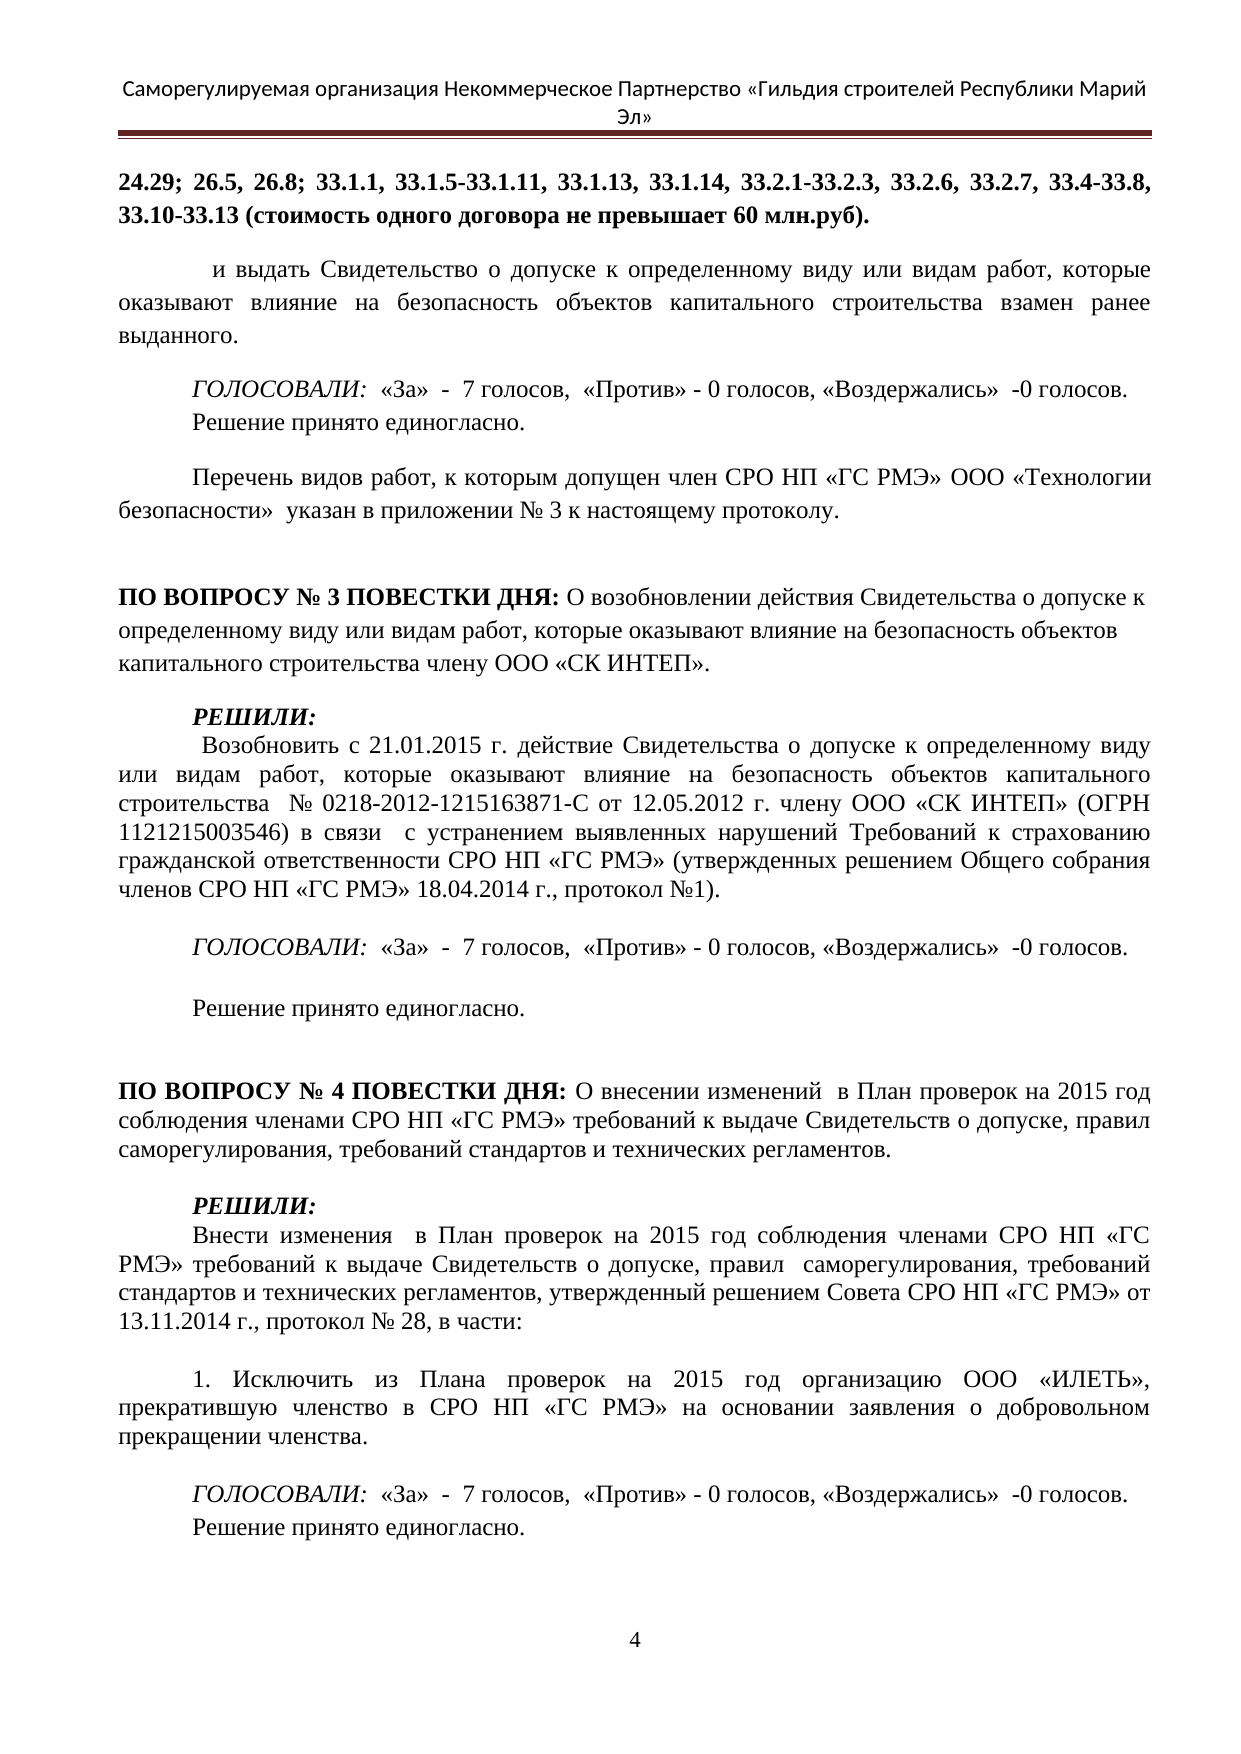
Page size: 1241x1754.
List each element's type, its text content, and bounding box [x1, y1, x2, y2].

text Внести изменения в План проверок на 2015 год соблюдения членами СРО НП «ГС РМЭ» требований к выдаче Свидетельств о допуске, правил саморегулирования, требований стандартов и технических регламентов, утвержденный решением Совета СРО НП «ГС РМЭ» от 13.11.2014 г., протокол № 28, в части: [118, 1220, 1152, 1335]
text ГОЛОСОВАЛИ: «За» - 7 голосов, «Против» - 0 голосов, «Воздержались» -0 голосов. [118, 374, 1152, 403]
text Решение принято единогласно. [118, 993, 1152, 1022]
text 1. Исключить из Плана проверок на 2015 год организацию ООО «ИЛЕТЬ», прекратившую членство в СРО НП «ГС РМЭ» на основании заявления о добровольном прекращении членства. [118, 1364, 1152, 1450]
text ПО ВОПРОСУ № 3 ПОВЕСТКИ ДНЯ: О возобновлении действия Свидетельства о допуске к определенному виду или видам работ, которые оказывают влияние на безопасность объектов капитального строительства члену ООО «СК ИНТЕП». [118, 582, 1152, 677]
text РЕШИЛИ: [118, 702, 1152, 731]
text ГОЛОСОВАЛИ: «За» - 7 голосов, «Против» - 0 голосов, «Воздержались» -0 голосов. [118, 1479, 1152, 1507]
text ГОЛОСОВАЛИ: «За» - 7 голосов, «Против» - 0 голосов, «Воздержались» -0 голосов. [118, 932, 1152, 961]
text ПО ВОПРОСУ № 4 ПОВЕСТКИ ДНЯ: О внесении изменений в План проверок на 2015 год соблюдения членами СРО НП «ГС РМЭ» требований к выдаче Свидетельств о допуске, правил саморегулирования, требований стандартов и технических регламентов. [118, 1076, 1152, 1162]
text и выдать Свидетельство о допуске к определенному виду или видам работ, которые оказывают влияние на безопасность объектов капитального строительства взамен ранее выданного. [118, 254, 1152, 349]
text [118, 167, 1152, 229]
text Решение принято единогласно. [118, 407, 1152, 436]
text Возобновить с 21.01.2015 г. действие Свидетельства о допуске к определенному виду или видам работ, которые оказывают влияние на безопасность объектов капитального строительства № 0218-2012-1215163871-С от 12.05.2012 г. члену ООО «СК ИНТЕП» (ОГРН 1121215003546) в связи с устранением выявленных нарушений Требований к страхованию гражданской ответственности СРО НП «ГС РМЭ» (утвержденных решением Общего собрания членов СРО НП «ГС РМЭ» 18.04.2014 г., протокол №1). [118, 731, 1152, 903]
text Решение принято единогласно. [118, 1512, 1152, 1540]
text РЕШИЛИ: [118, 1191, 1152, 1220]
text Перечень видов работ, к которым допущен член СРО НП «ГС РМЭ» ООО «Технологии безопасности» указан в приложении № 3 к настоящему протоколу. [118, 462, 1152, 524]
